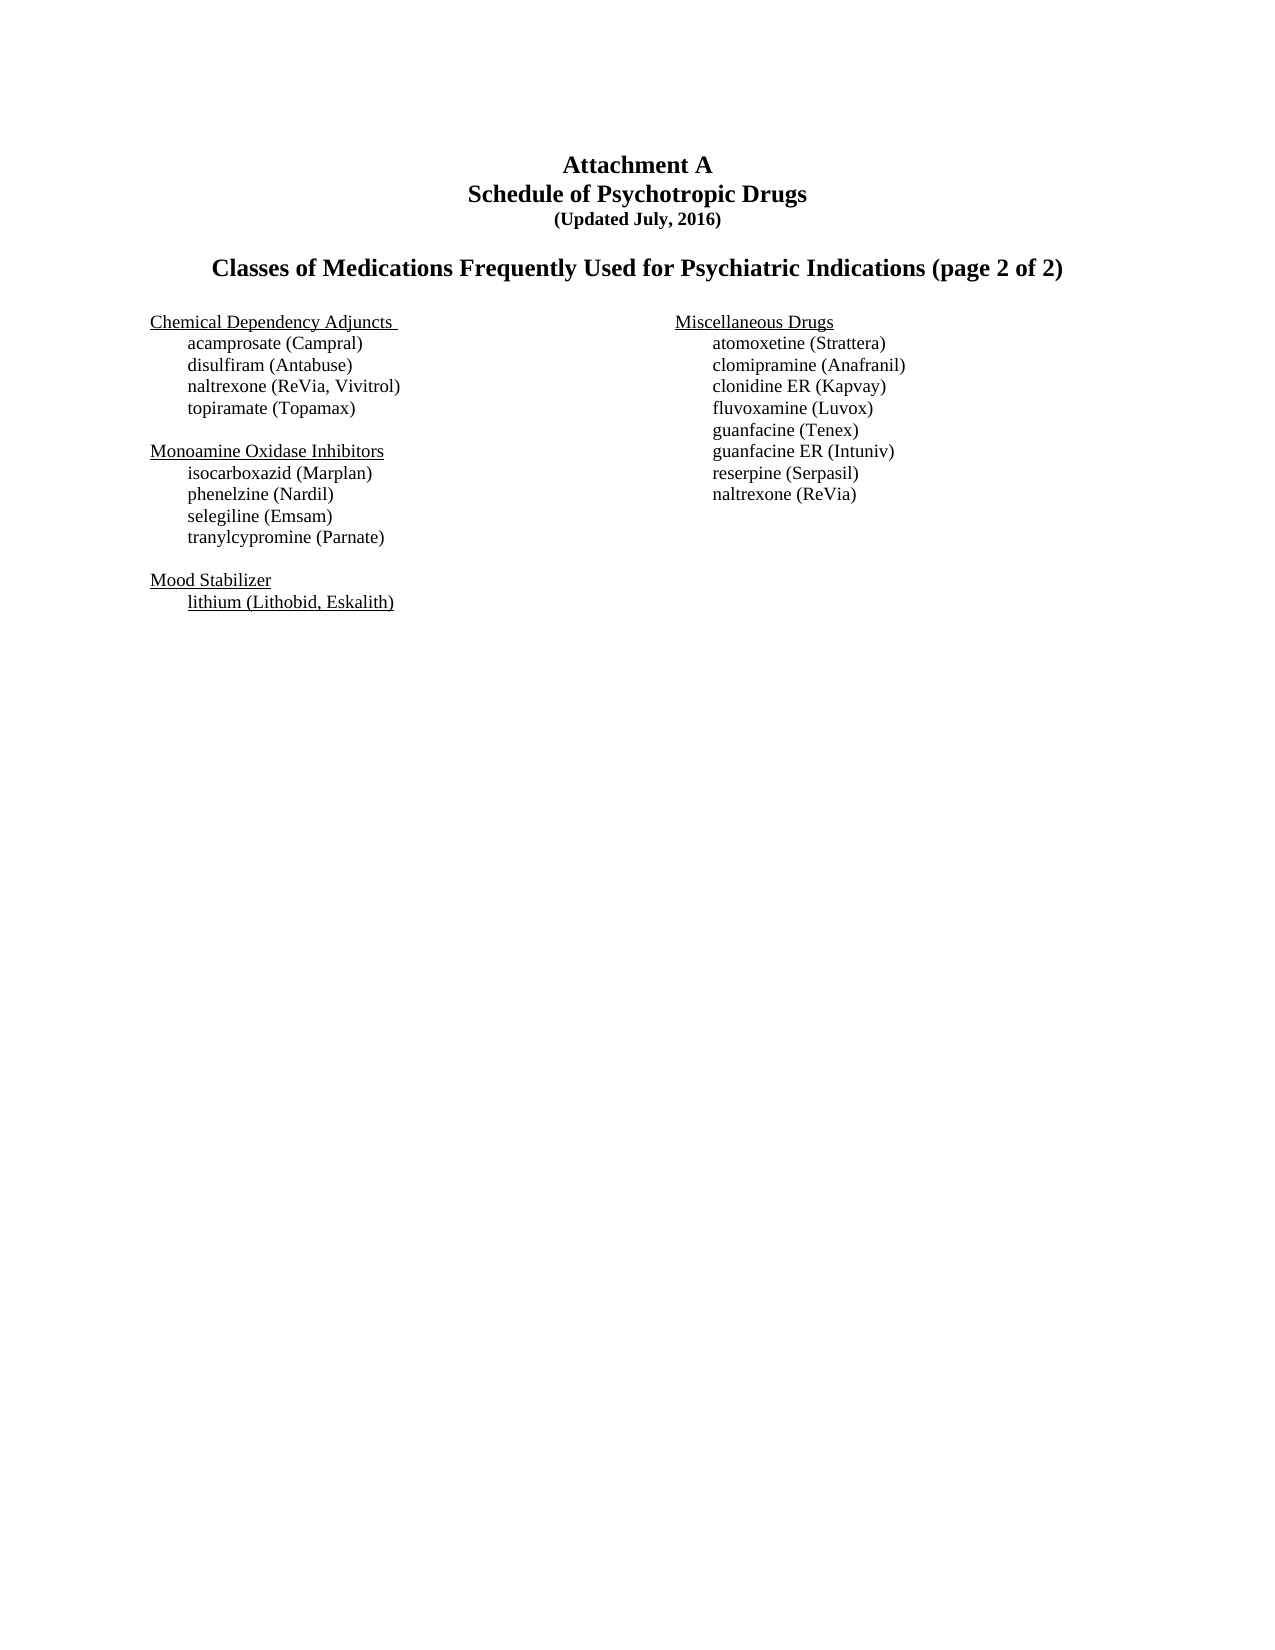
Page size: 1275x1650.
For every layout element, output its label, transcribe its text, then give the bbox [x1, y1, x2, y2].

text guanfacine ER (Intuniv) [712, 440, 1125, 462]
text naltrexone (ReVia) [712, 483, 1125, 505]
text naltrexone (ReVia, Vivitrol) [187, 375, 600, 397]
text phenelzine (Nardil) [187, 483, 600, 505]
text Monoamine Oxidase Inhibitors [150, 440, 600, 462]
text disulfiram (Antabuse) [187, 354, 600, 375]
text tranylcypromine (Parnate) [187, 526, 600, 548]
text selegiline (Emsam) [187, 505, 600, 526]
text Miscellaneous Drugs [675, 311, 1125, 332]
text guanfacine (Tenex) [712, 418, 1125, 440]
text clonidine ER (Kapvay) [712, 375, 1125, 397]
text atomoxetine (Strattera) [712, 332, 1125, 354]
text Mood Stabilizer [150, 569, 600, 591]
text lithium (Lithobid, Eskalith) [187, 591, 600, 612]
text reserpine (Serpasil) [712, 462, 1125, 483]
text (Updated July, 2016) [150, 207, 1125, 229]
text acamprosate (Campral) [187, 332, 600, 354]
text topiramate (Topamax) [187, 397, 600, 418]
text Schedule of Psychotropic Drugs [150, 179, 1125, 207]
text Classes of Medications Frequently Used for Psychiatric Indications (page 2 of 2) [150, 253, 1125, 282]
text Chemical Dependency Adjuncts [150, 311, 600, 332]
text fluvoxamine (Luvox) [712, 397, 1125, 418]
text isocarboxazid (Marplan) [187, 462, 600, 483]
text clomipramine (Anafranil) [712, 354, 1125, 375]
text Attachment A [150, 150, 1125, 179]
